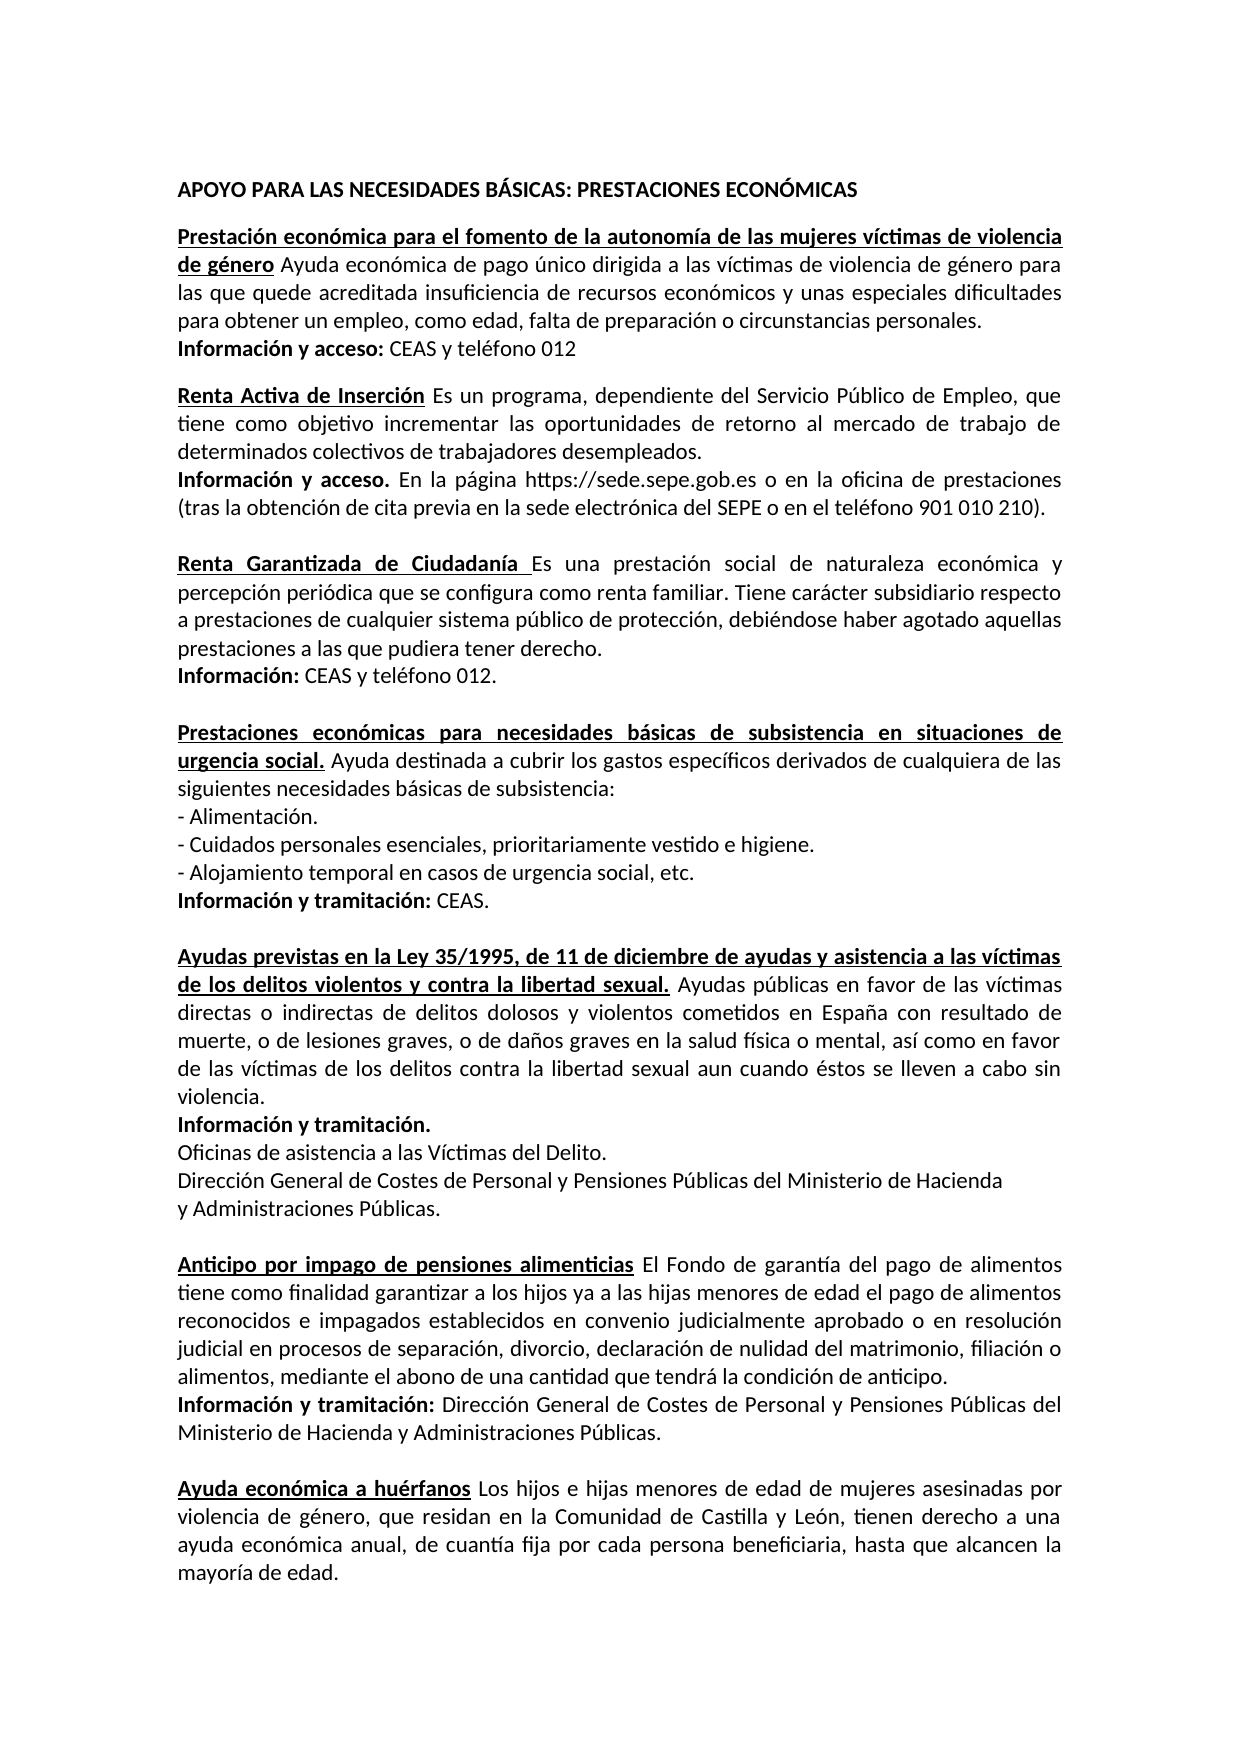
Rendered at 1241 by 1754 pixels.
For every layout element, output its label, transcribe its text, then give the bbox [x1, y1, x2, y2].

text Prestación económica para el fomento de la autonomía de las mujeres víctimas de violencia de género Ayuda económica de pago único dirigida a las víctimas de violencia de género para las que quede acreditada insuficiencia de recursos económicos y unas especiales dificultades para obtener un empleo, como edad, falta de preparación o circunstancias personales. [177, 222, 1063, 247]
text Información y acceso. En la página https://sede.sepe.gob.es o en la oficina de prestaciones (tras la obtención de cita previa en la sede electrónica del SEPE o en el teléfono 901 010 210). [177, 466, 1063, 522]
text - Alimentación. [177, 802, 1063, 830]
text Prestaciones económicas para necesidades básicas de subsistencia en situaciones de urgencia social. Ayuda destinada a cubrir los gastos específicos derivados de cualquiera de las siguientes necesidades básicas de subsistencia: [177, 743, 1063, 802]
text Información y tramitación: Dirección General de Costes de Personal y Pensiones Públicas del Ministerio de Hacienda y Administraciones Públicas. [177, 1390, 1063, 1446]
text Dirección General de Costes de Personal y Pensiones Públicas del Ministerio de Hacienda [177, 1166, 1063, 1194]
text Prestación económica para el fomento de la autonomía de las mujeres víctimas de violencia de género Ayuda económica de pago único dirigida a las víctimas de violencia de género para las que quede acreditada insuficiencia de recursos económicos y unas especiales dificultades para obtener un empleo, como edad, falta de preparación o circunstancias personales. [177, 248, 1063, 334]
text Ayudas previstas en la Ley 35/1995, de 11 de diciembre de ayudas y asistencia a las víctimas de los delitos violentos y contra la libertad sexual. Ayudas públicas en favor de las víctimas directas o indirectas de delitos dolosos y violentos cometidos en España con resultado de muerte, o de lesiones graves, o de daños graves en la salud física o mental, así como en favor de las víctimas de los delitos contra la libertad sexual aun cuando éstos se lleven a cabo sin violencia. [177, 942, 1063, 1110]
text - Cuidados personales esenciales, prioritariamente vestido e higiene. [177, 830, 1063, 858]
text Renta Activa de Inserción Es un programa, dependiente del Servicio Público de Empleo, que tiene como objetivo incrementar las oportunidades de retorno al mercado de trabajo de determinados colectivos de trabajadores desempleados. [177, 381, 1063, 466]
text Oficinas de asistencia a las Víctimas del Delito. [177, 1138, 1063, 1166]
text Prestaciones económicas para necesidades básicas de subsistencia en situaciones de urgencia social. Ayuda destinada a cubrir los gastos específicos derivados de cualquiera de las siguientes necesidades básicas de subsistencia: [177, 718, 1063, 742]
text - Alojamiento temporal en casos de urgencia social, etc. [177, 858, 1063, 886]
text APOYO PARA LAS NECESIDADES BÁSICAS: PRESTACIONES ECONÓMICAS [177, 176, 1063, 204]
text Anticipo por impago de pensiones alimenticias El Fondo de garantía del pago de alimentos tiene como finalidad garantizar a los hijos ya a las hijas menores de edad el pago de alimentos reconocidos e impagados establecidos en convenio judicialmente aprobado o en resolución judicial en procesos de separación, divorcio, declaración de nulidad del matrimonio, filiación o alimentos, mediante el abono de una cantidad que tendrá la condición de anticipo. [177, 1250, 1063, 1390]
text Renta Garantizada de Ciudadanía Es una prestación social de naturaleza económica y percepción periódica que se configura como renta familiar. Tiene carácter subsidiario respecto a prestaciones de cualquier sistema público de protección, debiéndose haber agotado aquellas prestaciones a las que pudiera tener derecho. [177, 549, 1063, 662]
text y Administraciones Públicas. [177, 1194, 1063, 1222]
text Ayuda económica a huérfanos Los hijos e hijas menores de edad de mujeres asesinadas por violencia de género, que residan en la Comunidad de Castilla y León, tienen derecho a una ayuda económica anual, de cuantía fija por cada persona beneficiaria, hasta que alcancen la mayoría de edad. [177, 1474, 1063, 1586]
text Información y acceso: CEAS y teléfono 012 [177, 334, 1063, 363]
text Información y tramitación. [177, 1110, 1063, 1138]
text Información y tramitación: CEAS. [177, 886, 1063, 914]
text Información: CEAS y teléfono 012. [177, 662, 1063, 690]
